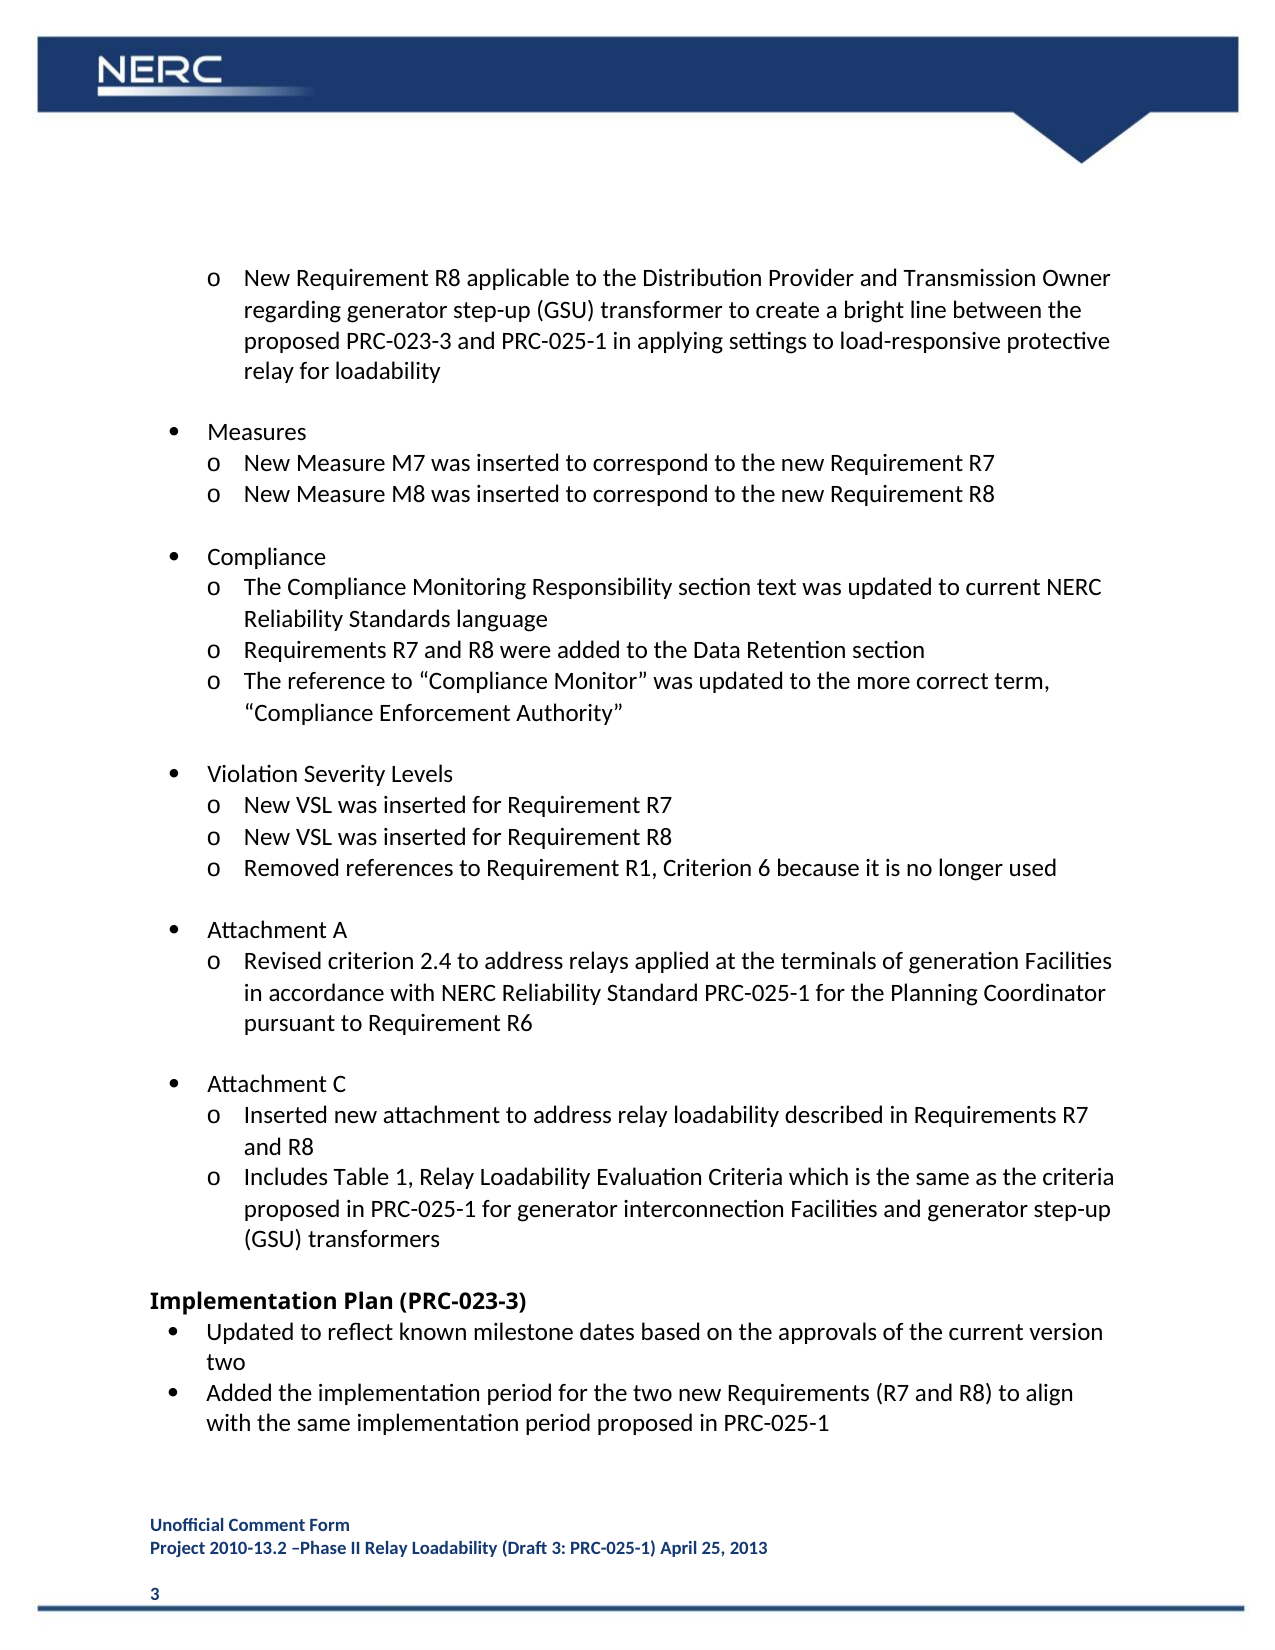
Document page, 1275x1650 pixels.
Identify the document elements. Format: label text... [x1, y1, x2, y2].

list Updated to reflect known milestone dates based on the approvals of the current version two [169, 1316, 1125, 1377]
list The reference to “Compliance Monitor” was updated to the more correct term, “Compliance Enforcement Authority” [206, 666, 1125, 728]
list Removed references to Requirement R1, Criterion 6 because it is no longer used [206, 852, 1125, 884]
list Inserted new attachment to address relay loadability described in Requirements R7 and R8 [206, 1099, 1125, 1161]
picture [0, 1592, 1275, 1650]
list Attachment A [169, 915, 1125, 945]
list New VSL was inserted for Requirement R7 [206, 789, 1125, 821]
list New Requirement R8 applicable to the Distribution Provider and Transmission Owner regarding generator step-up (GSU) transformer to create a bright line between the proposed PRC-023-3 and PRC-025-1 in applying settings to load-responsive protective relay for loadability [206, 262, 1125, 386]
list The Compliance Monitoring Responsibility section text was updated to current NERC Reliability Standards language [206, 571, 1125, 634]
list New Measure M8 was inserted to correspond to the new Requirement R8 [206, 479, 1125, 510]
list Compliance [169, 541, 1125, 571]
list Added the implementation period for the two new Requirements (R7 and R8) to align with the same implementation period proposed in PRC-025-1 [169, 1377, 1125, 1438]
picture [0, 0, 1275, 164]
text Implementation Plan (PRC-023-3) [150, 1285, 1125, 1316]
list Revised criterion 2.4 to address relays applied at the terminals of generation Facilities in accordance with NERC Reliability Standard PRC-025-1 for the Planning Coordinator pursuant to Requirement R6 [206, 945, 1125, 1038]
list New VSL was inserted for Requirement R8 [206, 821, 1125, 852]
list New Measure M7 was inserted to correspond to the new Requirement R7 [206, 447, 1125, 479]
list Attachment C [169, 1068, 1125, 1099]
list Requirements R7 and R8 were added to the Data Retention section [206, 634, 1125, 666]
list Measures [169, 416, 1125, 447]
list Includes Table 1, Relay Loadability Evaluation Criteria which is the same as the criteria proposed in PRC-025-1 for generator interconnection Facilities and generator step-up (GSU) transformers [206, 1161, 1125, 1254]
list Violation Severity Levels [169, 758, 1125, 789]
